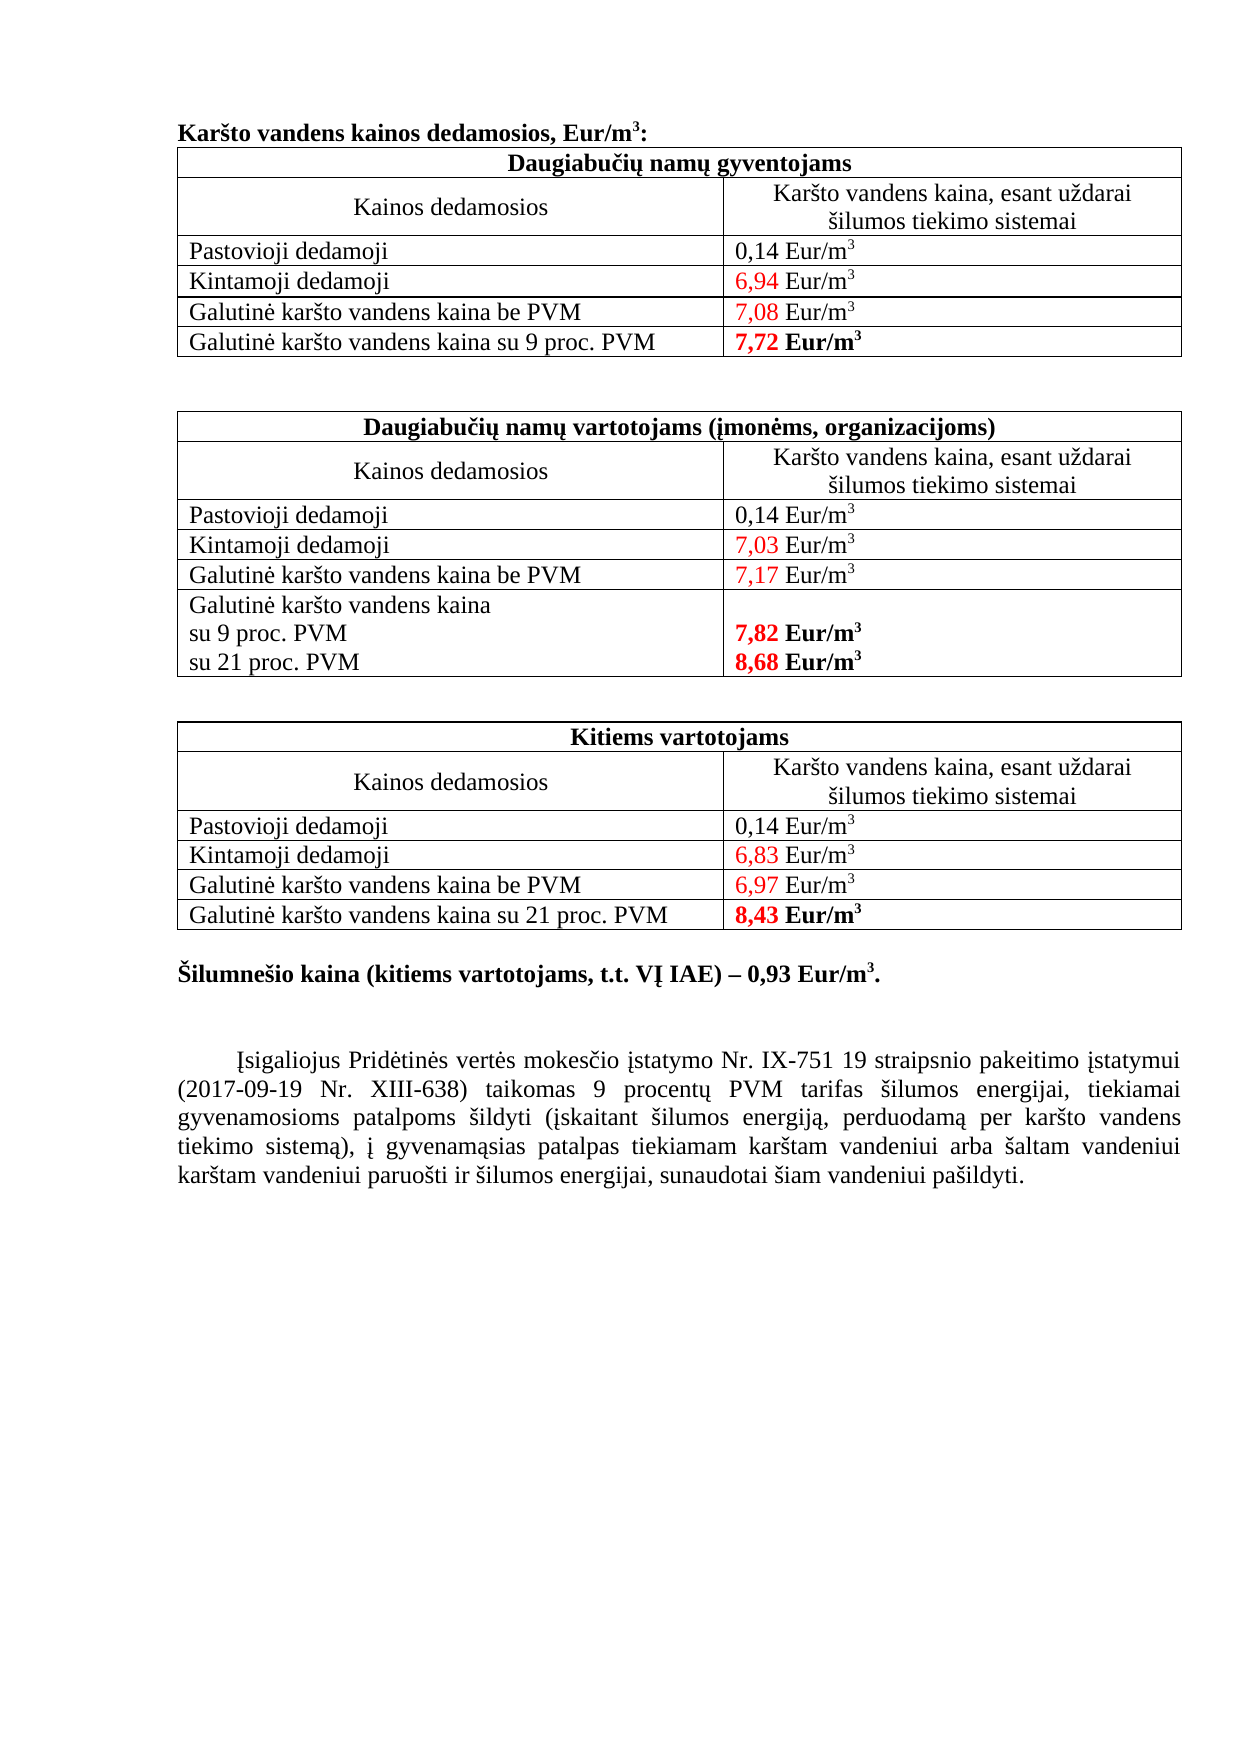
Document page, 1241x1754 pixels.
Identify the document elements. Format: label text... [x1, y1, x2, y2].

table_cell Kainos dedamosios [178, 178, 723, 235]
text Karšto vandens kainos dedamosios, Eur/m3: [177, 118, 1182, 147]
table_cell Kintamoji dedamoji [178, 530, 723, 559]
table_cell Pastovioji dedamoji [178, 236, 723, 265]
table_cell 0,14 Eur/m3 [724, 236, 1181, 265]
table_cell 7,03 Eur/m3 [724, 530, 1181, 559]
table_cell Pastovioji dedamoji [178, 811, 723, 839]
table_cell 7,82 Eur/m3 8,68 Eur/m3 [724, 590, 1181, 676]
table_cell 8,43 Eur/m3 [724, 900, 1181, 929]
table_cell Karšto vandens kaina, esant uždarai šilumos tiekimo sistemai [724, 752, 1181, 810]
table_cell Kintamoji dedamoji [178, 266, 723, 296]
table_cell Pastovioji dedamoji [178, 500, 723, 529]
text Šilumnešio kaina (kitiems vartotojams, t.t. VĮ IAE) – 0,93 Eur/m3. [177, 959, 1182, 987]
table_cell 7,08 Eur/m3 [724, 298, 1181, 326]
table_cell Kintamoji dedamoji [178, 841, 723, 869]
table_cell 7,17 Eur/m3 [724, 560, 1181, 589]
table_cell 6,94 Eur/m3 [724, 266, 1181, 296]
table_cell Galutinė karšto vandens kaina su 9 proc. PVM su 21 proc. PVM [178, 590, 723, 676]
table_cell Galutinė karšto vandens kaina su 9 proc. PVM [178, 327, 723, 356]
table_header Kitiems vartotojams [178, 723, 1181, 751]
table_header Daugiabučių namų vartotojams (įmonėms, organizacijoms) [178, 412, 1181, 441]
table_cell Karšto vandens kaina, esant uždarai šilumos tiekimo sistemai [724, 178, 1181, 235]
table_header Daugiabučių namų gyventojams [178, 148, 1181, 177]
table_cell Galutinė karšto vandens kaina be PVM [178, 560, 723, 589]
table_cell Galutinė karšto vandens kaina be PVM [178, 870, 723, 899]
table_cell 0,14 Eur/m3 [724, 500, 1181, 529]
table_cell 6,97 Eur/m3 [724, 870, 1181, 899]
table_cell Kainos dedamosios [178, 442, 723, 499]
table_cell Galutinė karšto vandens kaina be PVM [178, 298, 723, 326]
table_cell 0,14 Eur/m3 [724, 811, 1181, 839]
table_cell 7,72 Eur/m3 [724, 327, 1181, 356]
text Įsigaliojus Pridėtinės vertės mokesčio įstatymo Nr. IX-751 19 straipsnio pakeitimo įstatymui (2017-09-19 Nr. XIII-638) taikomas 9 procentų PVM tarifas šilumos energijai, tiekiamai gyvenamosioms patalpoms šildyti (įskaitant šilumos energiją, perduodamą per karšto vandens tiekimo sistemą), į gyvenamąsias patalpas tiekiamam karštam vandeniui arba šaltam vandeniui karštam vandeniui paruošti ir šilumos energijai, sunaudotai šiam vandeniui pašildyti. [177, 1045, 1182, 1189]
table_cell 6,83 Eur/m3 [724, 841, 1181, 869]
table_cell Karšto vandens kaina, esant uždarai šilumos tiekimo sistemai [724, 442, 1181, 499]
table_cell Kainos dedamosios [178, 752, 723, 810]
table_cell Galutinė karšto vandens kaina su 21 proc. PVM [178, 900, 723, 929]
